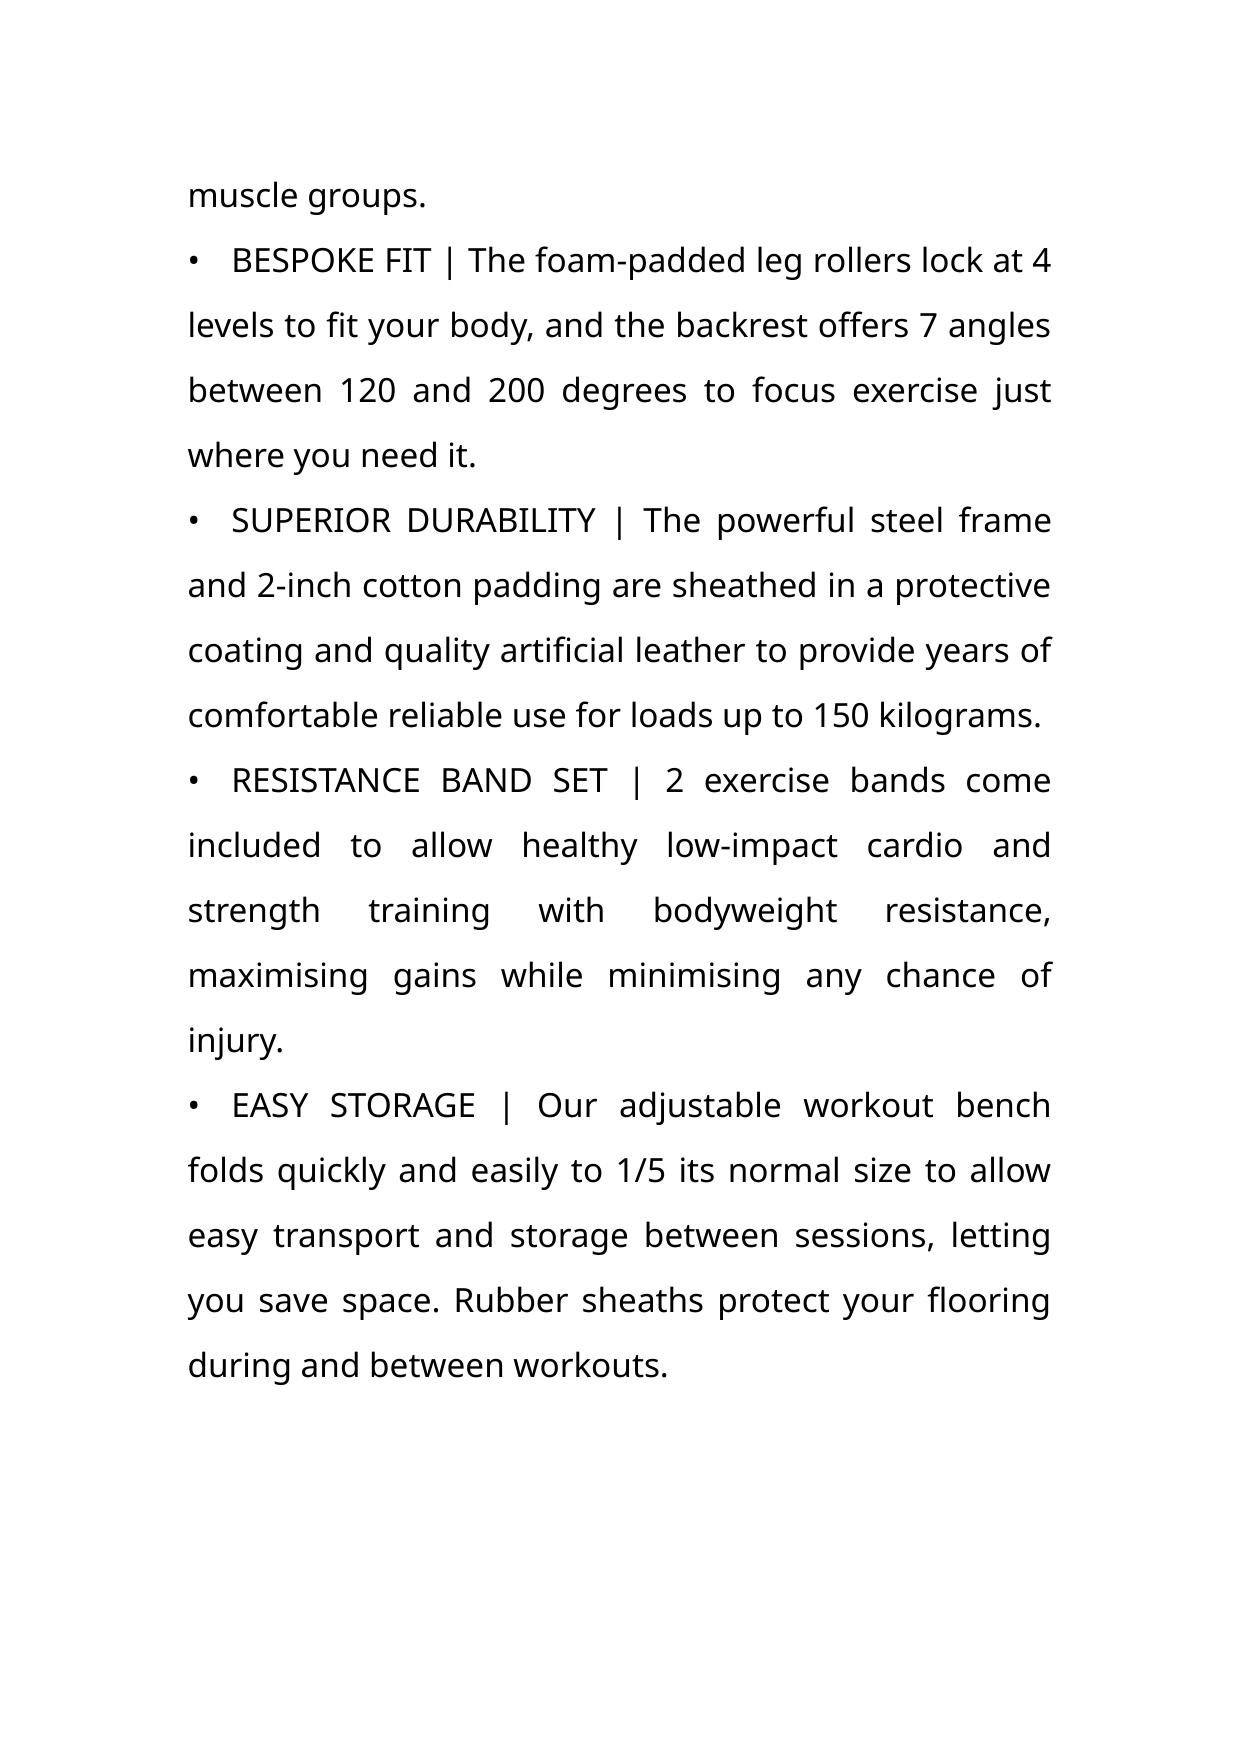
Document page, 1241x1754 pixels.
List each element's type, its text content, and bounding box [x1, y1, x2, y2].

text • SUPERIOR DURABILITY | The powerful steel frame and 2-inch cotton padding are sheathed in a protective coating and quality artificial leather to provide years of comfortable reliable use for loads up to 150 kilograms. [187, 487, 1053, 747]
text • RESISTANCE BAND SET | 2 exercise bands come included to allow healthy low-impact cardio and strength training with bodyweight resistance, maximising gains while minimising any chance of injury. [187, 747, 1053, 1072]
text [187, 162, 1053, 227]
text • BESPOKE FIT | The foam-padded leg rollers lock at 4 levels to fit your body, and the backrest offers 7 angles between 120 and 200 degrees to focus exercise just where you need it. [187, 227, 1053, 487]
text • EASY STORAGE | Our adjustable workout bench folds quickly and easily to 1/5 its normal size to allow easy transport and storage between sessions, letting you save space. Rubber sheaths protect your flooring during and between workouts. [187, 1072, 1053, 1397]
